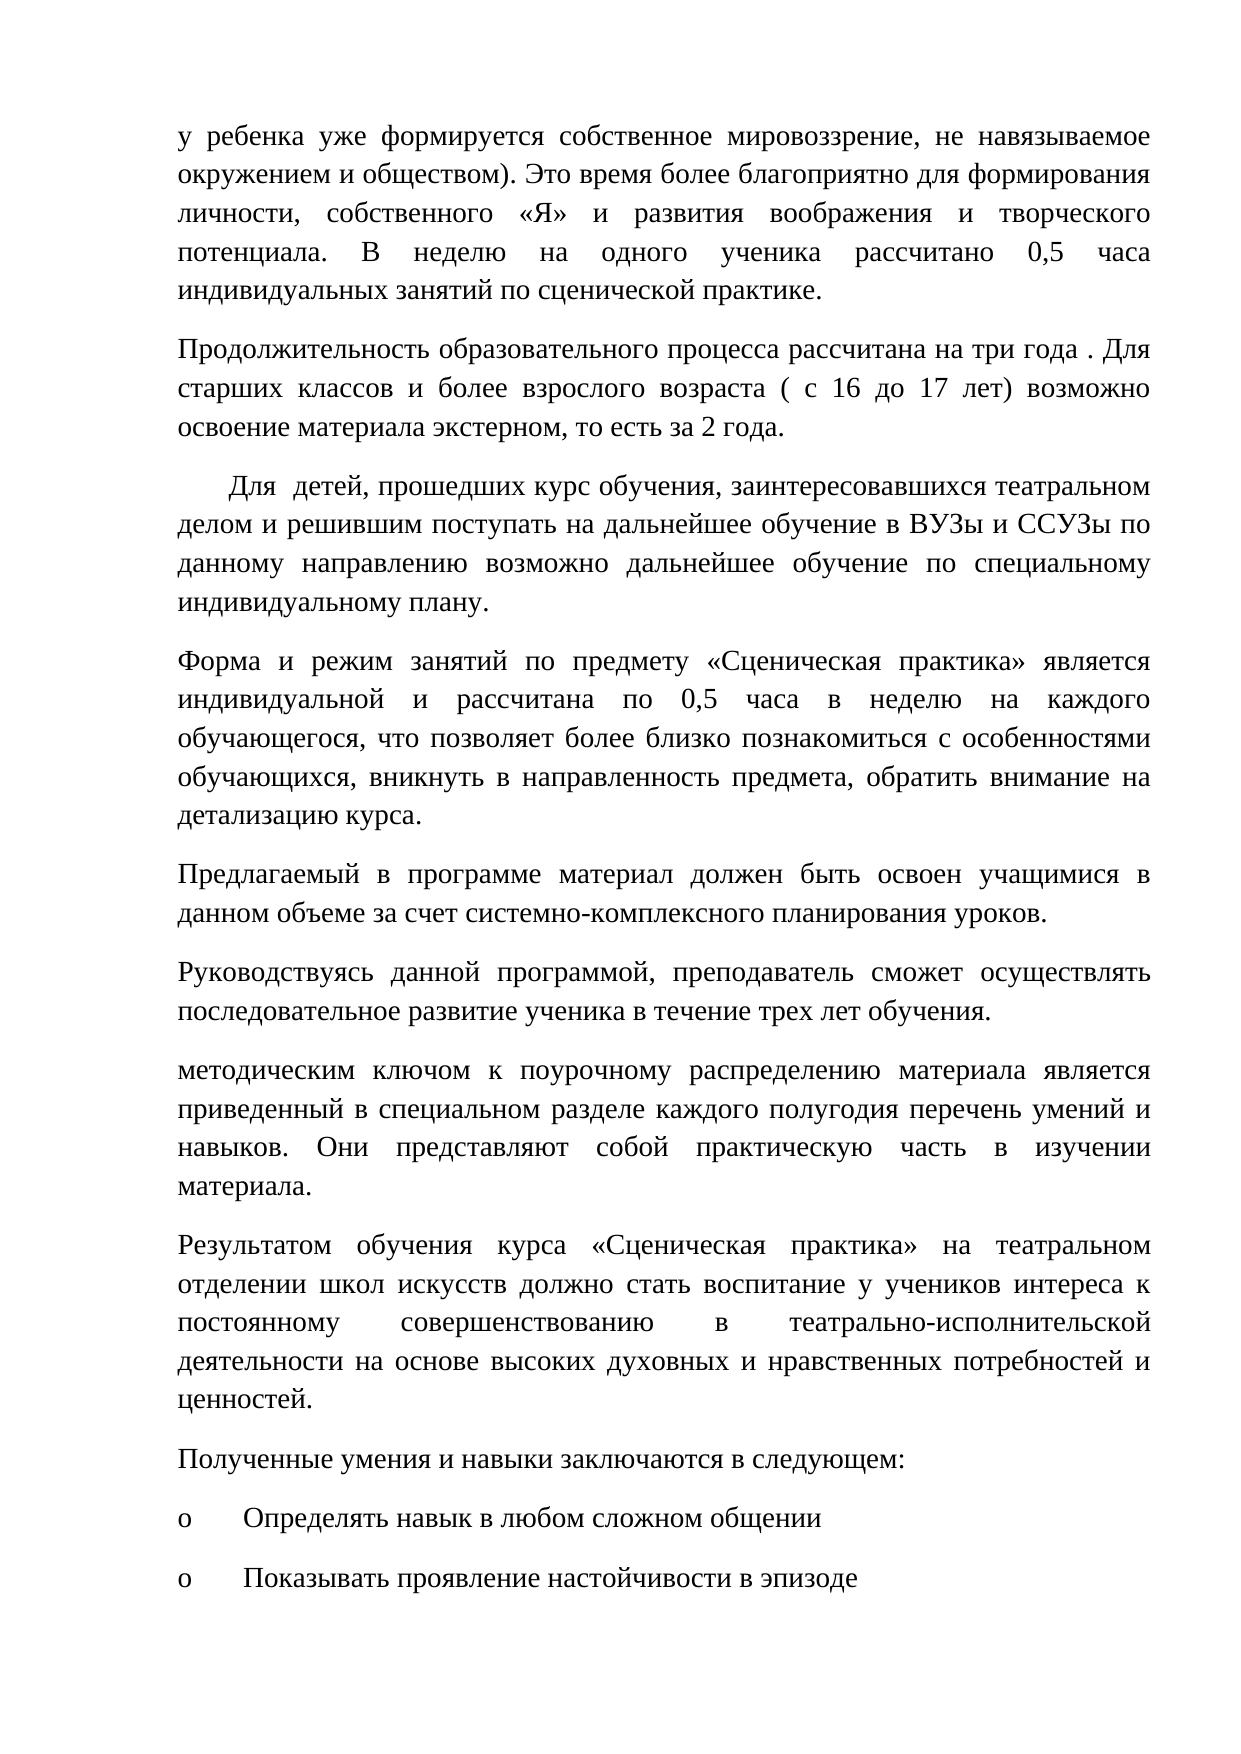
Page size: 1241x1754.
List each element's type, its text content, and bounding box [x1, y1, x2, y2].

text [177, 118, 1152, 306]
text Предлагаемый в программе материал должен быть освоен учащимися в данном объеме за счет системно-комплексного планирования уроков. [177, 857, 1152, 929]
text Результатом обучения курса «Сценическая практика» на театральном отделении школ искусств должно стать воспитание у учеников интереса к постоянному совершенствованию в театрально-исполнительской деятельности на основе высоких духовных и нравственных потребностей и ценностей. [177, 1227, 1152, 1415]
text Руководствуясь данной программой, преподаватель сможет осуществлять последовательное развитие ученика в течение трех лет обучения. [177, 954, 1152, 1027]
text Продолжительность образовательного процесса рассчитана на три года . Для старших классов и более взрослого возраста ( с 16 до 17 лет) возможно освоение материала экстерном, то есть за 2 года. [177, 332, 1152, 442]
text Форма и режим занятий по предмету «Сценическая практика» является индивидуальной и рассчитана по 0,5 часа в неделю на каждого обучающегося, что позволяет более близко познакомиться с особенностями обучающихся, вникнуть в направленность предмета, обратить внимание на детализацию курса. [177, 643, 1152, 831]
text o Определять навык в любом сложном общении [177, 1500, 1152, 1534]
text методическим ключом к поурочному распределению материала является приведенный в специальном разделе каждого полугодия перечень умений и навыков. Они представляют собой практическую часть в изучении материала. [177, 1052, 1152, 1202]
text Полученные умения и навыки заключаются в следующем: [177, 1441, 1152, 1474]
text Для детей, прошедших курс обучения, заинтересовавшихся театральном делом и решившим поступать на дальнейшее обучение в ВУЗы и ССУЗы по данному направлению возможно дальнейшее обучение по специальному индивидуальному плану. [177, 468, 1152, 617]
text o Показывать проявление настойчивости в эпизоде [177, 1560, 1152, 1593]
